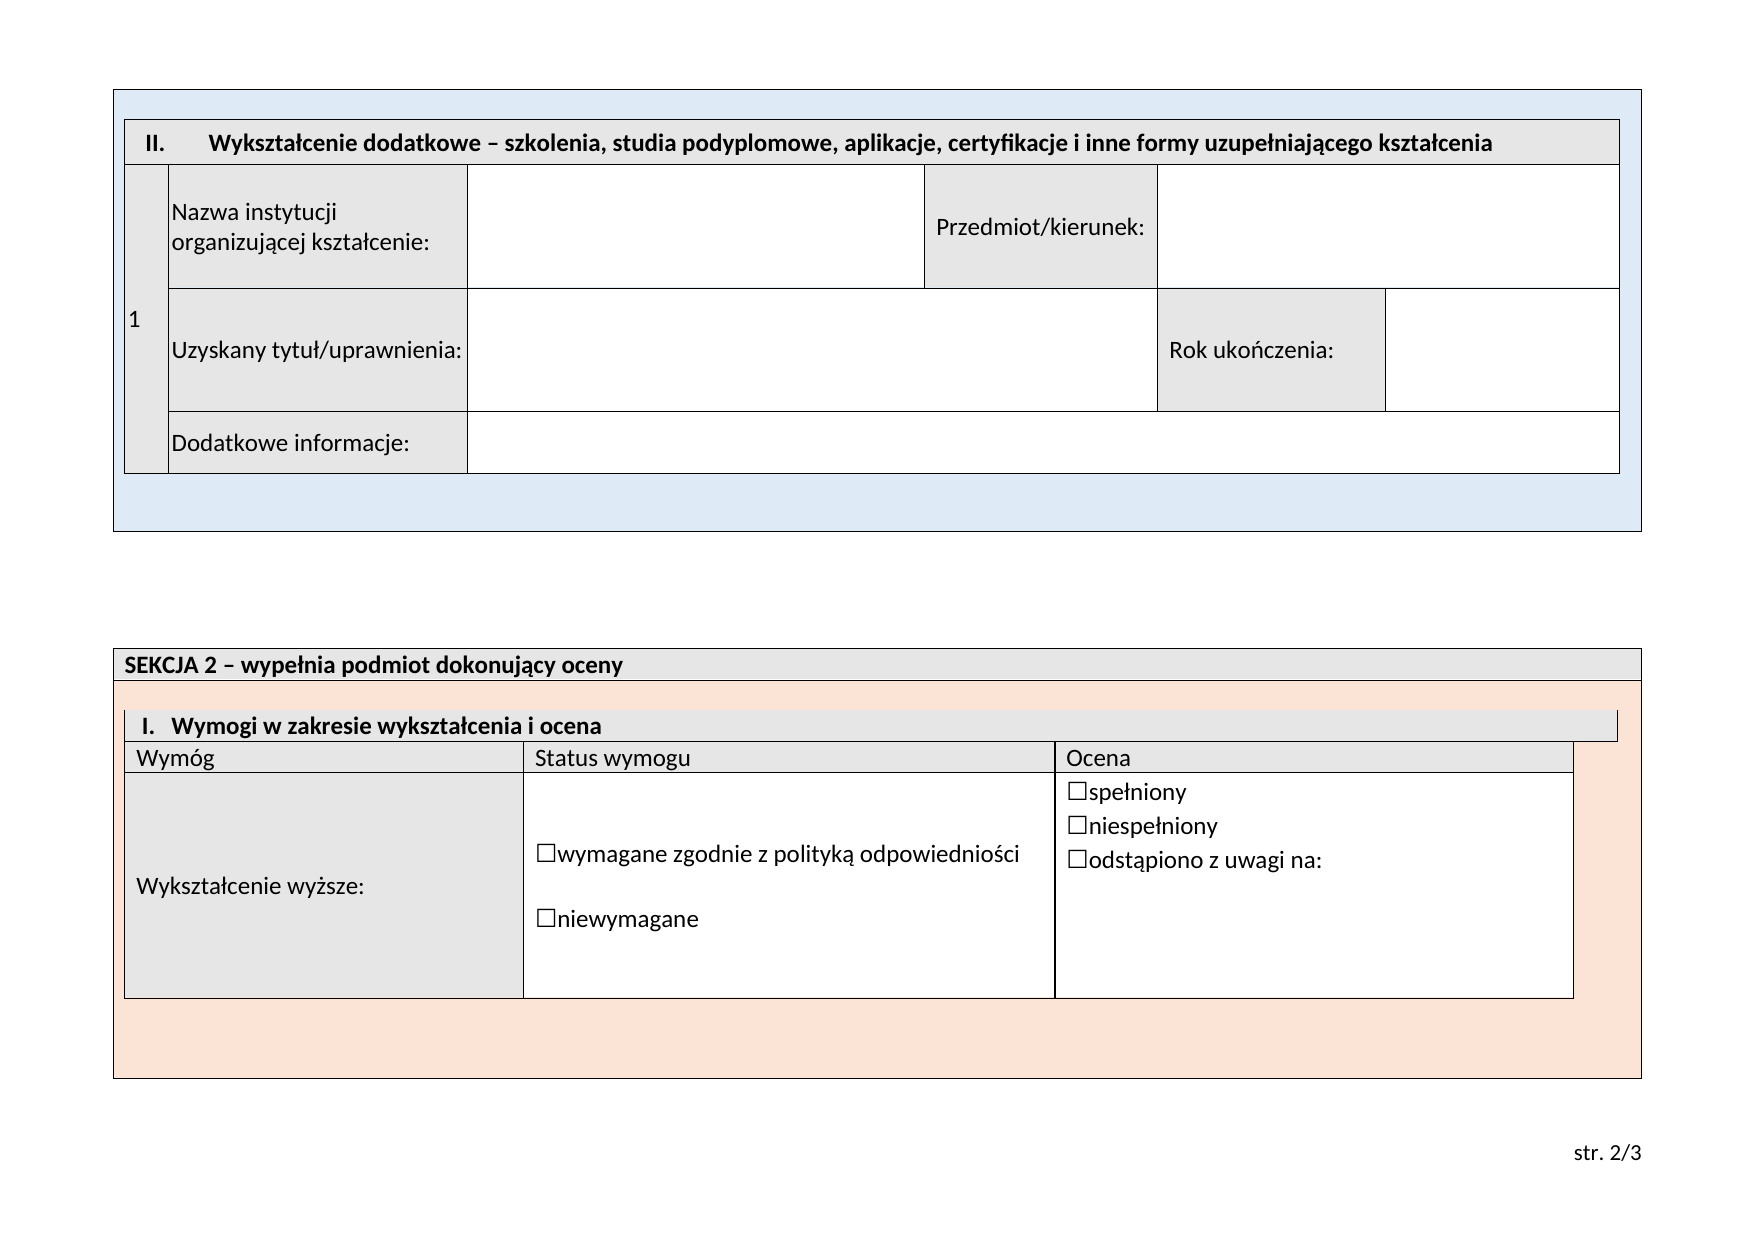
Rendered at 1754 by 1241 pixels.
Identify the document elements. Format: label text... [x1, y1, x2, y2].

table_cell [114, 90, 1641, 531]
table_cell [114, 681, 1641, 1078]
table_header SEKCJA 2 – wypełnia podmiot dokonujący oceny [114, 649, 1641, 679]
